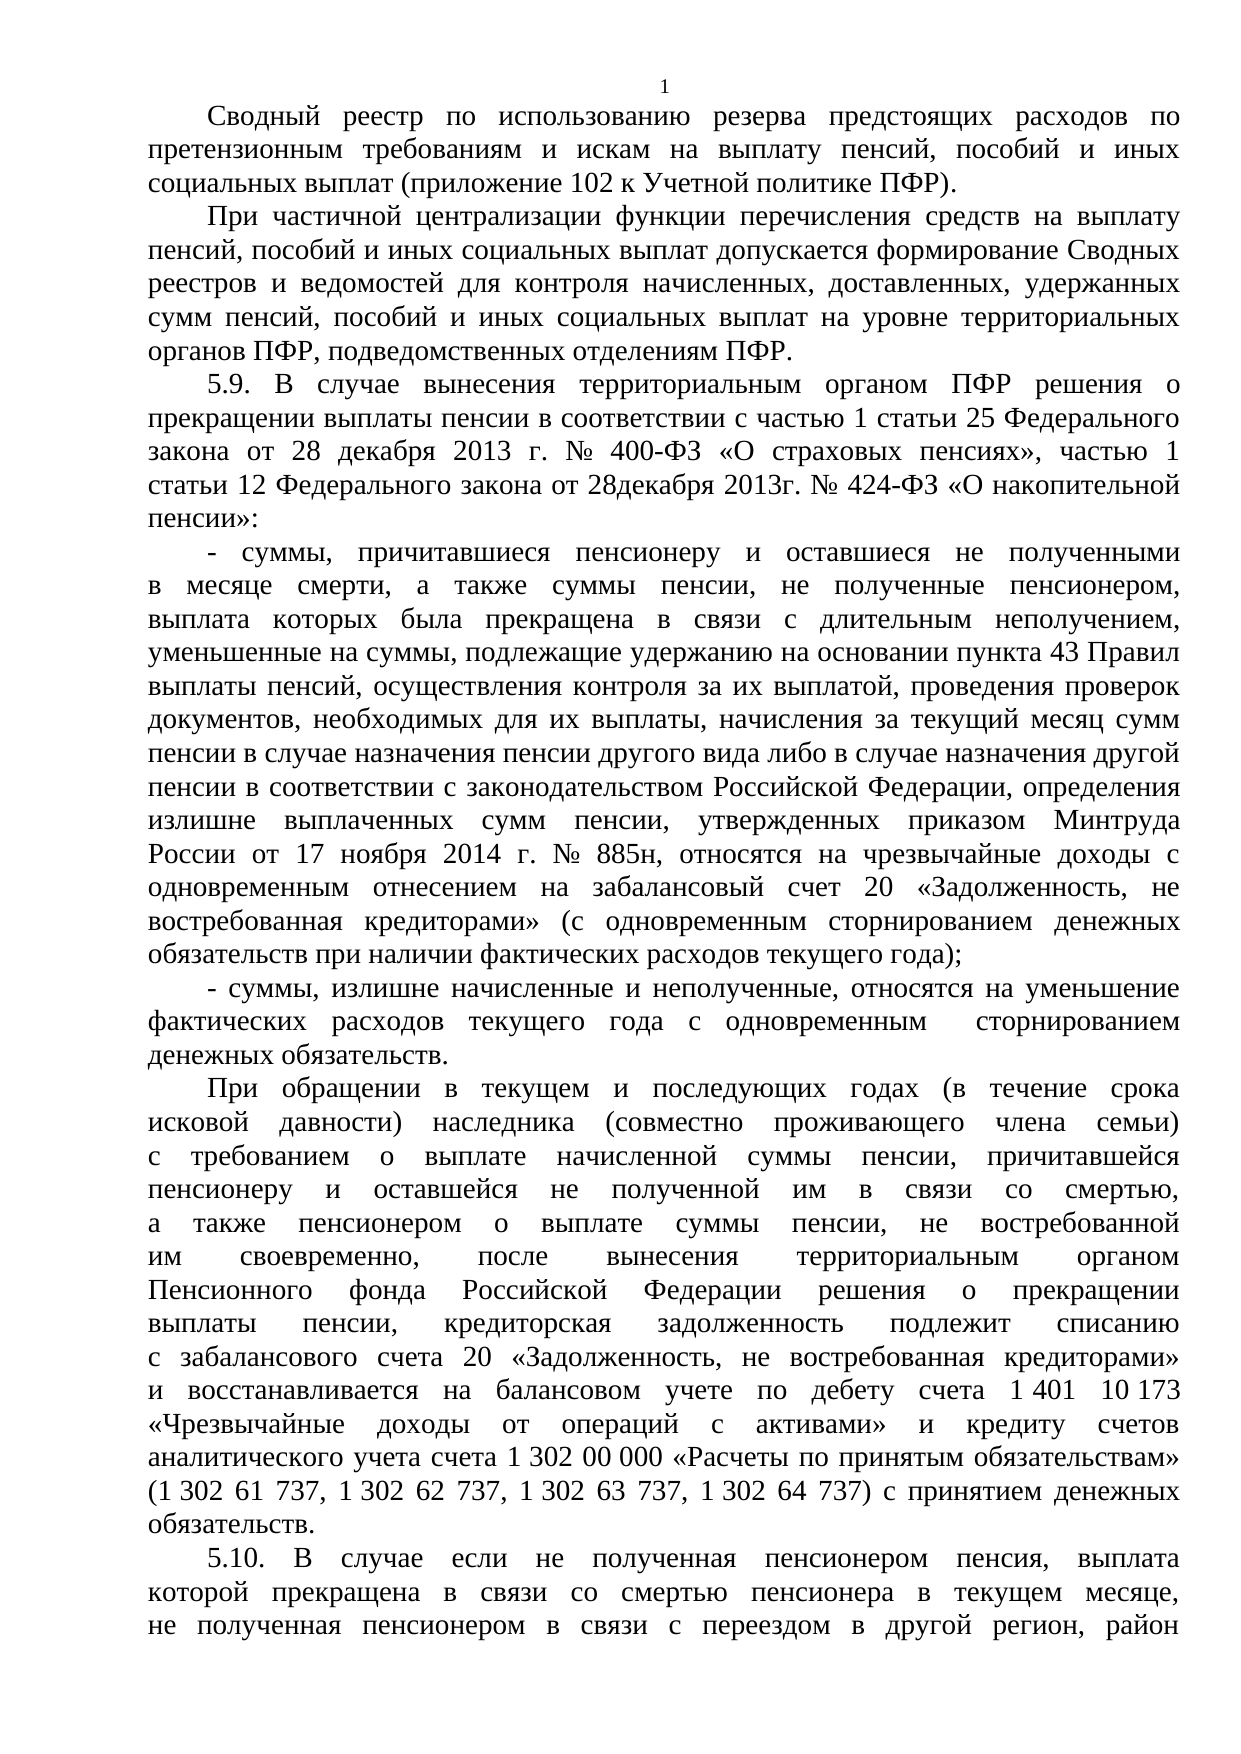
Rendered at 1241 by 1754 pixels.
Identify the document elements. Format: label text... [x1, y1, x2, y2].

text Сводный реестр по использованию резерва предстоящих расходов по претензионным требованиям и искам на выплату пенсий, пособий и иных социальных выплат (приложение 102 к Учетной политике ПФР). [148, 98, 1181, 198]
text 5.9. В случае вынесения территориальным органом ПФР решения о прекращении выплаты пенсии в соответствии с частью 1 статьи 25 Федерального закона от 28 декабря 2013 г. № 400-ФЗ «О страховых пенсиях», частью 1 статьи 12 Федерального закона от 28декабря 2013г. № 424-ФЗ «О накопительной пенсии»: [148, 366, 1181, 534]
text - суммы, излишне начисленные и неполученные, относятся на уменьшение фактических расходов текущего года с одновременным сторнированием денежных обязательств. [148, 970, 1181, 1071]
text При обращении в текущем и последующих годах (в течение срока исковой давности) наследника (совместно проживающего члена семьи) с требованием о выплате начисленной суммы пенсии, причитавшейся пенсионеру и оставшейся не полученной им в связи со смертью, а также пенсионером о выплате суммы пенсии, не востребованной им своевременно, после вынесения территориальным органом Пенсионного фонда Российской Федерации решения о прекращении выплаты пенсии, кредиторская задолженность подлежит списанию с забалансового счета 20 «Задолженность, не востребованная кредиторами» и восстанавливается на балансовом учете по дебету счета 1 401 10 173 «Чрезвычайные доходы от операций с активами» и кредиту счетов аналитического учета счета 1 302 00 000 «Расчеты по принятым обязательствам» (1 302 61 737, 1 302 62 737, 1 302 63 737, 1 302 64 737) с принятием денежных обязательств. [148, 1071, 1181, 1540]
text - суммы, причитавшиеся пенсионеру и оставшиеся не полученными в месяце смерти, а также суммы пенсии, не полученные пенсионером, выплата которых была прекращена в связи с длительным неполучением, уменьшенные на суммы, подлежащие удержанию на основании пункта 43 Правил выплаты пенсий, осуществления контроля за их выплатой, проведения проверок документов, необходимых для их выплаты, начисления за текущий месяц сумм пенсии в случае назначения пенсии другого вида либо в случае назначения другой пенсии в соответствии с законодательством Российской Федерации, определения излишне выплаченных сумм пенсии, утвержденных приказом Минтруда России от 17 ноября 2014 г. № 885н, относятся на чрезвычайные доходы с одновременным отнесением на забалансовый счет 20 «Задолженность, не востребованная кредиторами» (с одновременным сторнированием денежных обязательств при наличии фактических расходов текущего года); [148, 534, 1181, 970]
text При частичной централизации функции перечисления средств на выплату пенсий, пособий и иных социальных выплат допускается формирование Сводных реестров и ведомостей для контроля начисленных, доставленных, удержанных сумм пенсий, пособий и иных социальных выплат на уровне территориальных органов ПФР, подведомственных отделениям ПФР. [148, 198, 1181, 366]
